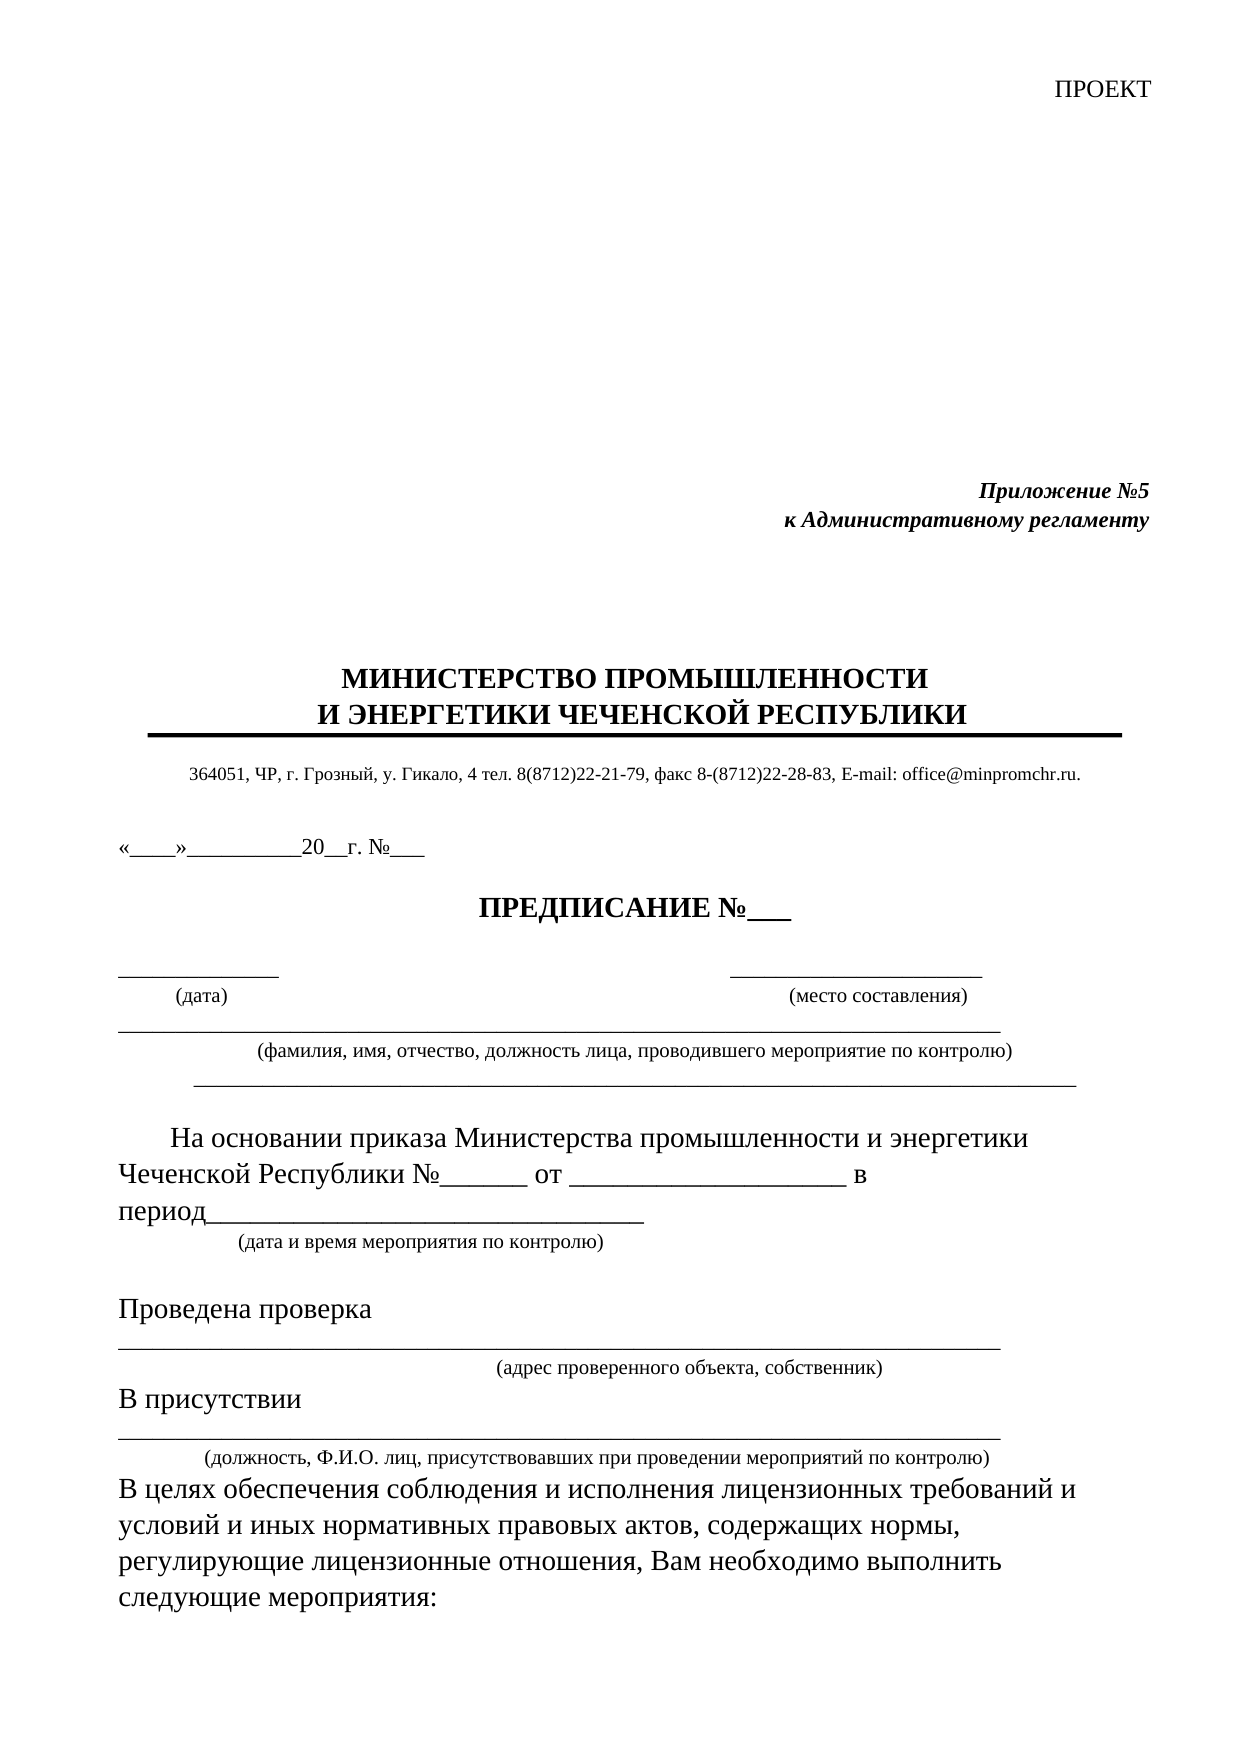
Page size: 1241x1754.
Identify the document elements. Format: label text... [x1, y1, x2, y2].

text МИНИСТЕРСТВО ПРОМЫШЛЕННОСТИ [118, 661, 1152, 694]
text В присутствии _____________________________________________________________________________ [118, 1381, 1152, 1443]
text 364051, ЧР, г. Грозный, у. Гикало, 4 тел. 8(8712)22-21-79, факс 8-(8712)22-28-83, E-mail: office@minpromchr.ru. [118, 763, 1152, 785]
text (адрес проверенного объекта, собственник) [118, 1355, 1152, 1379]
text (должность, Ф.И.О. лиц, присутствовавших при проведении мероприятий по контролю) [118, 1445, 1152, 1469]
text ______________ ______________________ [118, 954, 1152, 981]
text И ЭНЕРГЕТИКИ ЧЕЧЕНСКОЙ РЕСПУБЛИКИ [118, 697, 1152, 731]
text _____________________________________________________________________________ [118, 1009, 1152, 1035]
text (дата и время мероприятия по контролю) [118, 1229, 1152, 1253]
text ПРЕДПИСАНИЕ №___ [118, 890, 1152, 923]
text В целях обеспечения соблюдения и исполнения лицензионных требований и условий и иных нормативных правовых актов, содержащих нормы, регулирующие лицензионные отношения, Вам необходимо выполнить следующие мероприятия: [118, 1471, 1152, 1613]
text (фамилия, имя, отчество, должность лица, проводившего мероприятие по контролю) [118, 1037, 1152, 1062]
text Проведена проверка _____________________________________________________________________________ [118, 1291, 1152, 1353]
text (дата) (место составления) [118, 983, 1152, 1007]
text к Административному регламенту [634, 506, 1152, 532]
text Приложение №5 [634, 478, 1152, 504]
text _____________________________________________________________________________ [118, 1063, 1152, 1090]
text «____»__________20__г. №___ [118, 833, 1152, 859]
text На основании приказа Министерства промышленности и энергетики Чеченской Республики №______ от ___________________ в период______________________________ [118, 1120, 1152, 1226]
